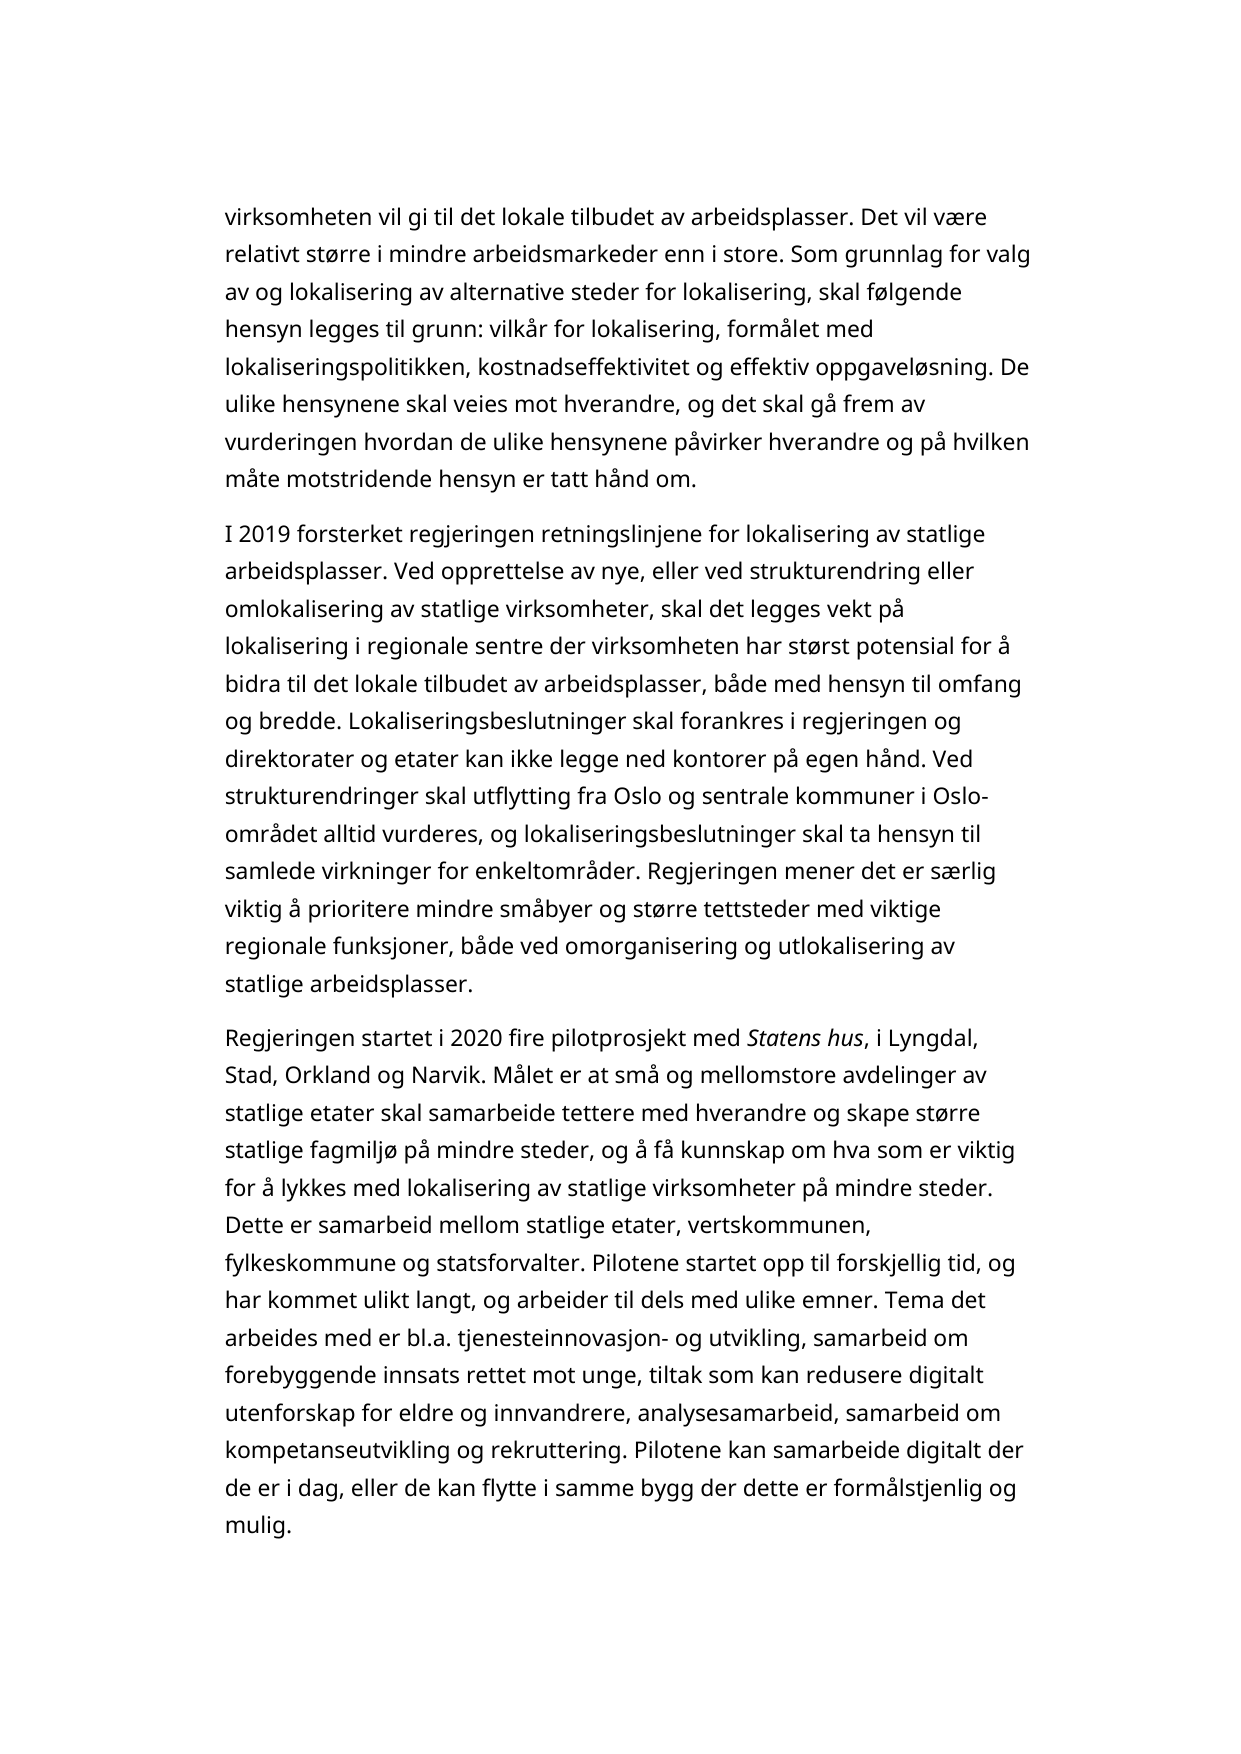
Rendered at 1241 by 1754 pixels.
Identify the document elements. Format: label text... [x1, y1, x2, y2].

text Regjeringen startet i 2020 fire pilotprosjekt med Statens hus, i Lyngdal, Stad, Orkland og Narvik. Målet er at små og mellomstore avdelinger av statlige etater skal samarbeide tettere med hverandre og skape større statlige fagmiljø på mindre steder, og å få kunnskap om hva som er viktig for å lykkes med lokalisering av statlige virksomheter på mindre steder. Dette er samarbeid mellom statlige etater, vertskommunen, fylkeskommune og statsforvalter. Pilotene startet opp til forskjellig tid, og har kommet ulikt langt, og arbeider til dels med ulike emner. Tema det arbeides med er bl.a. tjenesteinnovasjon- og utvikling, samarbeid om forebyggende innsats rettet mot unge, tiltak som kan redusere digitalt utenforskap for eldre og innvandrere, analysesamarbeid, samarbeid om kompetanseutvikling og rekruttering. Pilotene kan samarbeide digitalt der de er i dag, eller de kan flytte i samme bygg der dette er formålstjenlig og mulig. [224, 1022, 1033, 1540]
text I 2019 forsterket regjeringen retningslinjene for lokalisering av statlige arbeidsplasser. Ved opprettelse av nye, eller ved strukturendring eller omlokalisering av statlige virksomheter, skal det legges vekt på lokalisering i regionale sentre der virksomheten har størst potensial for å bidra til det lokale tilbudet av arbeidsplasser, både med hensyn til omfang og bredde. Lokaliseringsbeslutninger skal forankres i regjeringen og direktorater og etater kan ikke legge ned kontorer på egen hånd. Ved strukturendringer skal utflytting fra Oslo og sentrale kommuner i Oslo-området alltid vurderes, og lokaliseringsbeslutninger skal ta hensyn til samlede virkninger for enkeltområder. Regjeringen mener det er særlig viktig å prioritere mindre småbyer og større tettsteder med viktige regionale funksjoner, både ved omorganisering og utlokalisering av statlige arbeidsplasser. [224, 517, 1033, 999]
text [224, 201, 1033, 494]
